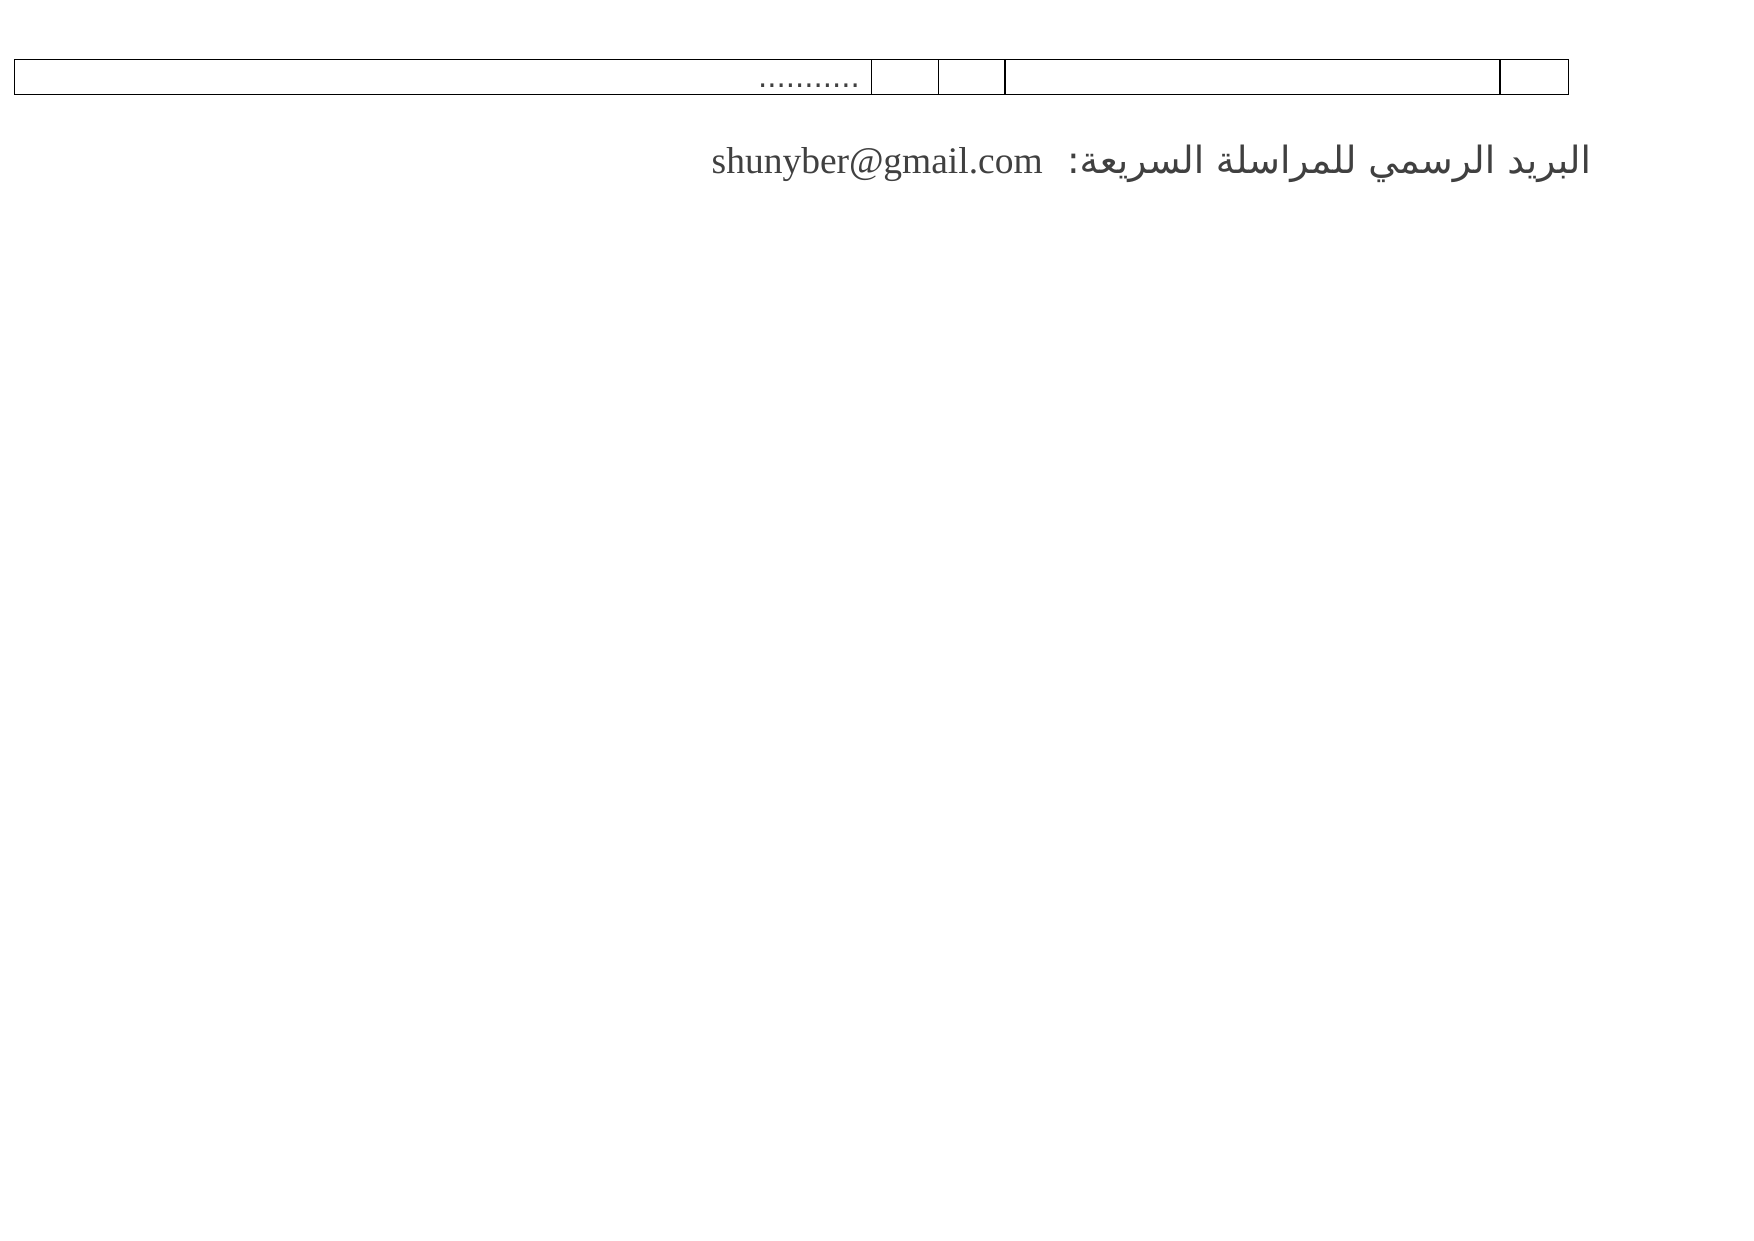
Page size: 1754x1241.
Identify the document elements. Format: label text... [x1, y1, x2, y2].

text البريد الرسمي للمراسلة السريعة: shunyber@gmail.com [74, 138, 1591, 182]
table_cell [939, 60, 1004, 94]
table_cell [1501, 60, 1568, 94]
table_cell [1006, 60, 1499, 94]
table_cell [872, 60, 938, 94]
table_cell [15, 60, 871, 94]
